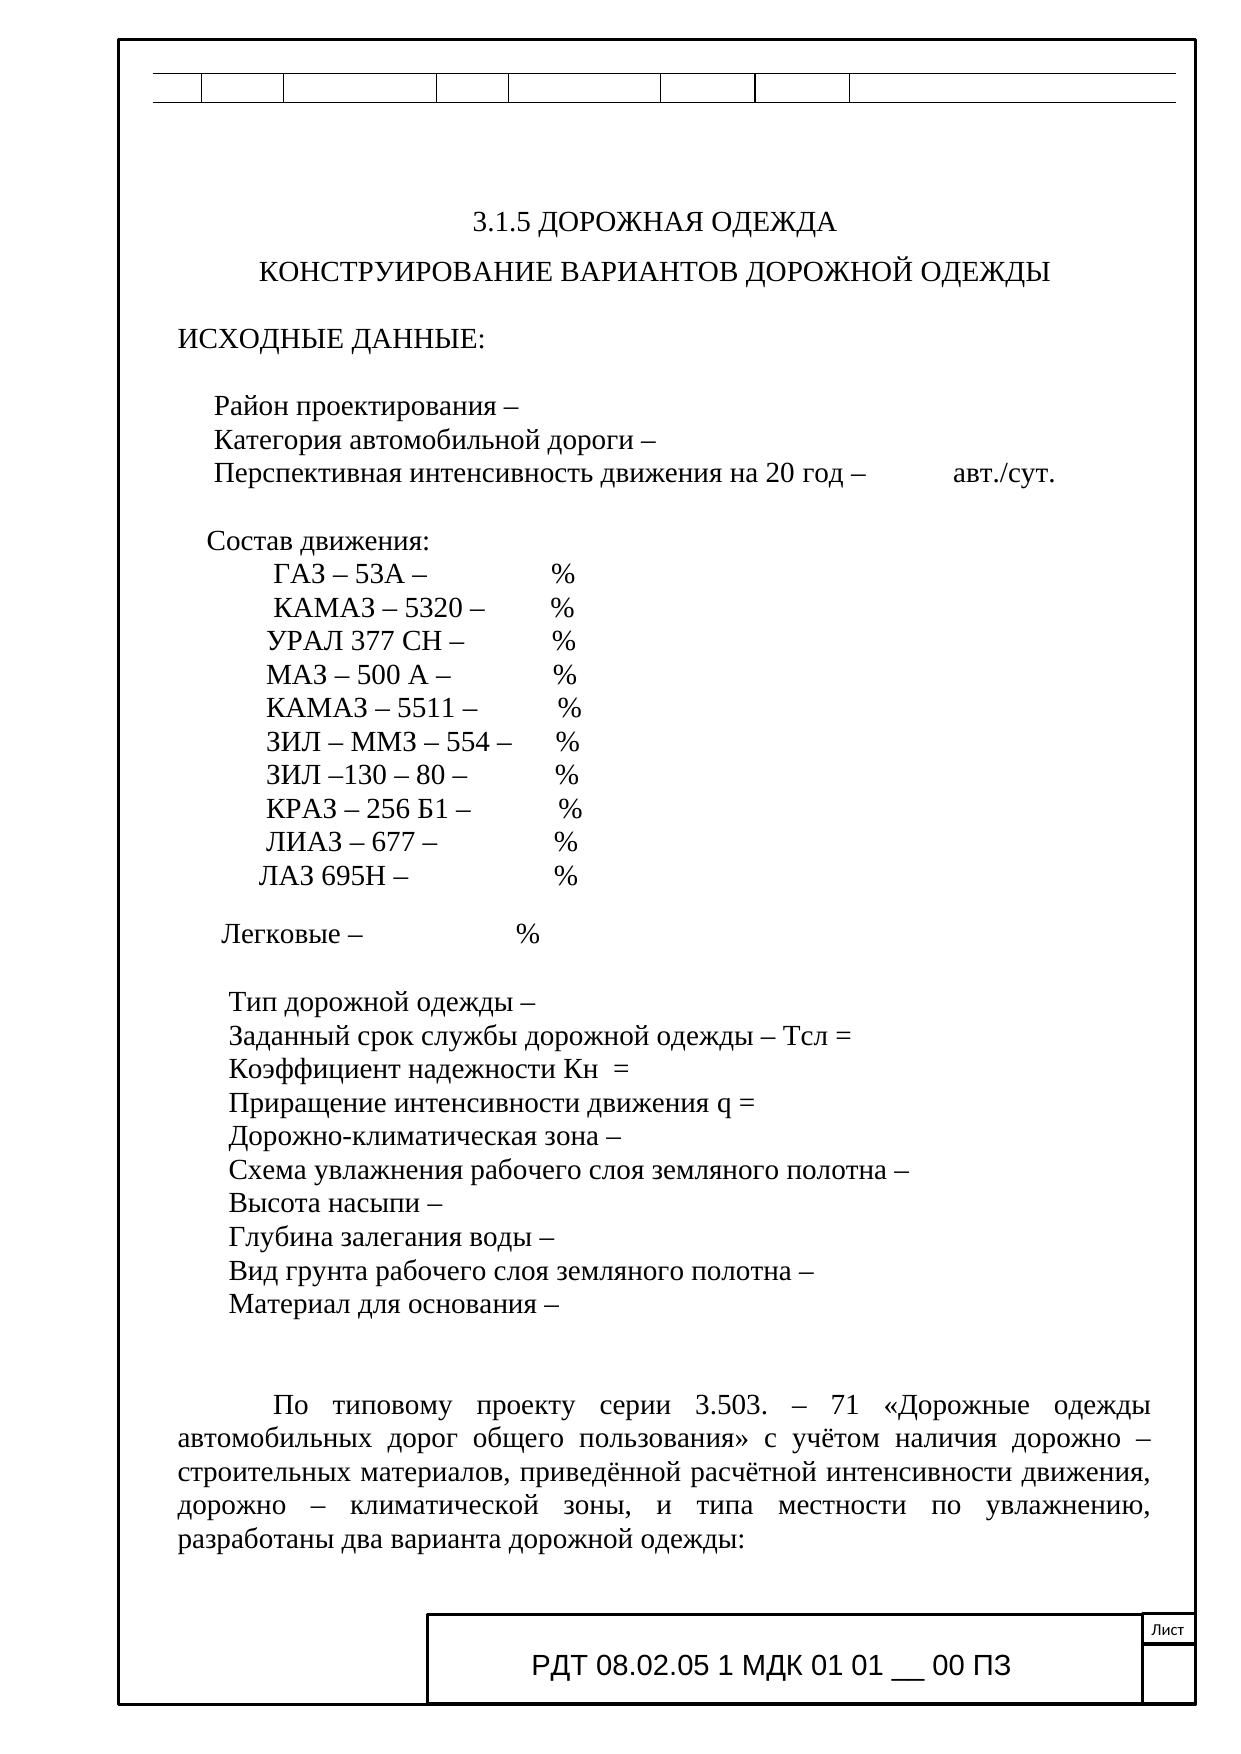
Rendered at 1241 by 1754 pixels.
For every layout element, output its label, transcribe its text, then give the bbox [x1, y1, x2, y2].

text Дорожно-климатическая зона – [177, 1118, 1152, 1152]
text Категория автомобильной дороги – [177, 422, 1152, 456]
table_cell [437, 74, 508, 102]
text КАМАЗ – 5511 – % [215, 690, 1152, 724]
text Высота насыпи – [177, 1186, 1152, 1219]
text Тип дорожной одежды – [177, 984, 1152, 1018]
text Заданный срок службы дорожной одежды – Тсл = [177, 1018, 1152, 1051]
text ЛАЗ 695Н – % [215, 858, 1152, 892]
text ГАЗ – 53А – % [215, 556, 1152, 590]
text КОНСТРУИРОВАНИЕ ВАРИАНТОВ ДОРОЖНОЙ ОДЕЖДЫ [177, 254, 1132, 288]
table_cell [661, 74, 754, 102]
text ИСХОДНЫЕ ДАННЫЕ: [177, 321, 1132, 355]
text Легковые – % [177, 917, 1152, 950]
table_cell [756, 74, 849, 102]
table_cell [153, 74, 201, 102]
text ЗИЛ –130 – 80 – % [215, 757, 1152, 791]
text Схема увлажнения рабочего слоя земляного полотна – [177, 1152, 1152, 1186]
text МАЗ – 500 А – % [215, 657, 1152, 690]
table_cell [284, 74, 436, 102]
text Глубина залегания воды – [177, 1219, 1152, 1253]
text Приращение интенсивности движения q = [177, 1085, 1152, 1118]
text Район проектирования – [177, 388, 1152, 422]
text ЛИАЗ – 677 – % [215, 824, 1152, 858]
text Состав движения: [177, 523, 1152, 556]
text Коэффициент надежности Кн = [177, 1051, 1152, 1085]
table_cell [202, 74, 283, 102]
text ЗИЛ – ММЗ – 554 – % [215, 724, 1152, 757]
text КАМАЗ – 5320 – % [215, 590, 1152, 623]
table_cell [509, 74, 660, 102]
text Материал для основания – [177, 1286, 1152, 1320]
text Перспективная интенсивность движения на 20 год – авт./сут. [177, 456, 1152, 489]
text КРАЗ – 256 Б1 – % [215, 791, 1152, 824]
text 3.1.5 ДОРОЖНАЯ ОДЕЖДА [177, 204, 1132, 237]
text Вид грунта рабочего слоя земляного полотна – [177, 1253, 1152, 1286]
text УРАЛ 377 СН – % [215, 623, 1152, 657]
text По типовому проекту серии 3.503. – 71 «Дорожные одежды автомобильных дорог общего пользования» с учётом наличия дорожно – строительных материалов, приведённой расчётной интенсивности движения, дорожно – климатической зоны, и типа местности по увлажнению, разработаны два варианта дорожной одежды: [177, 1387, 1152, 1554]
